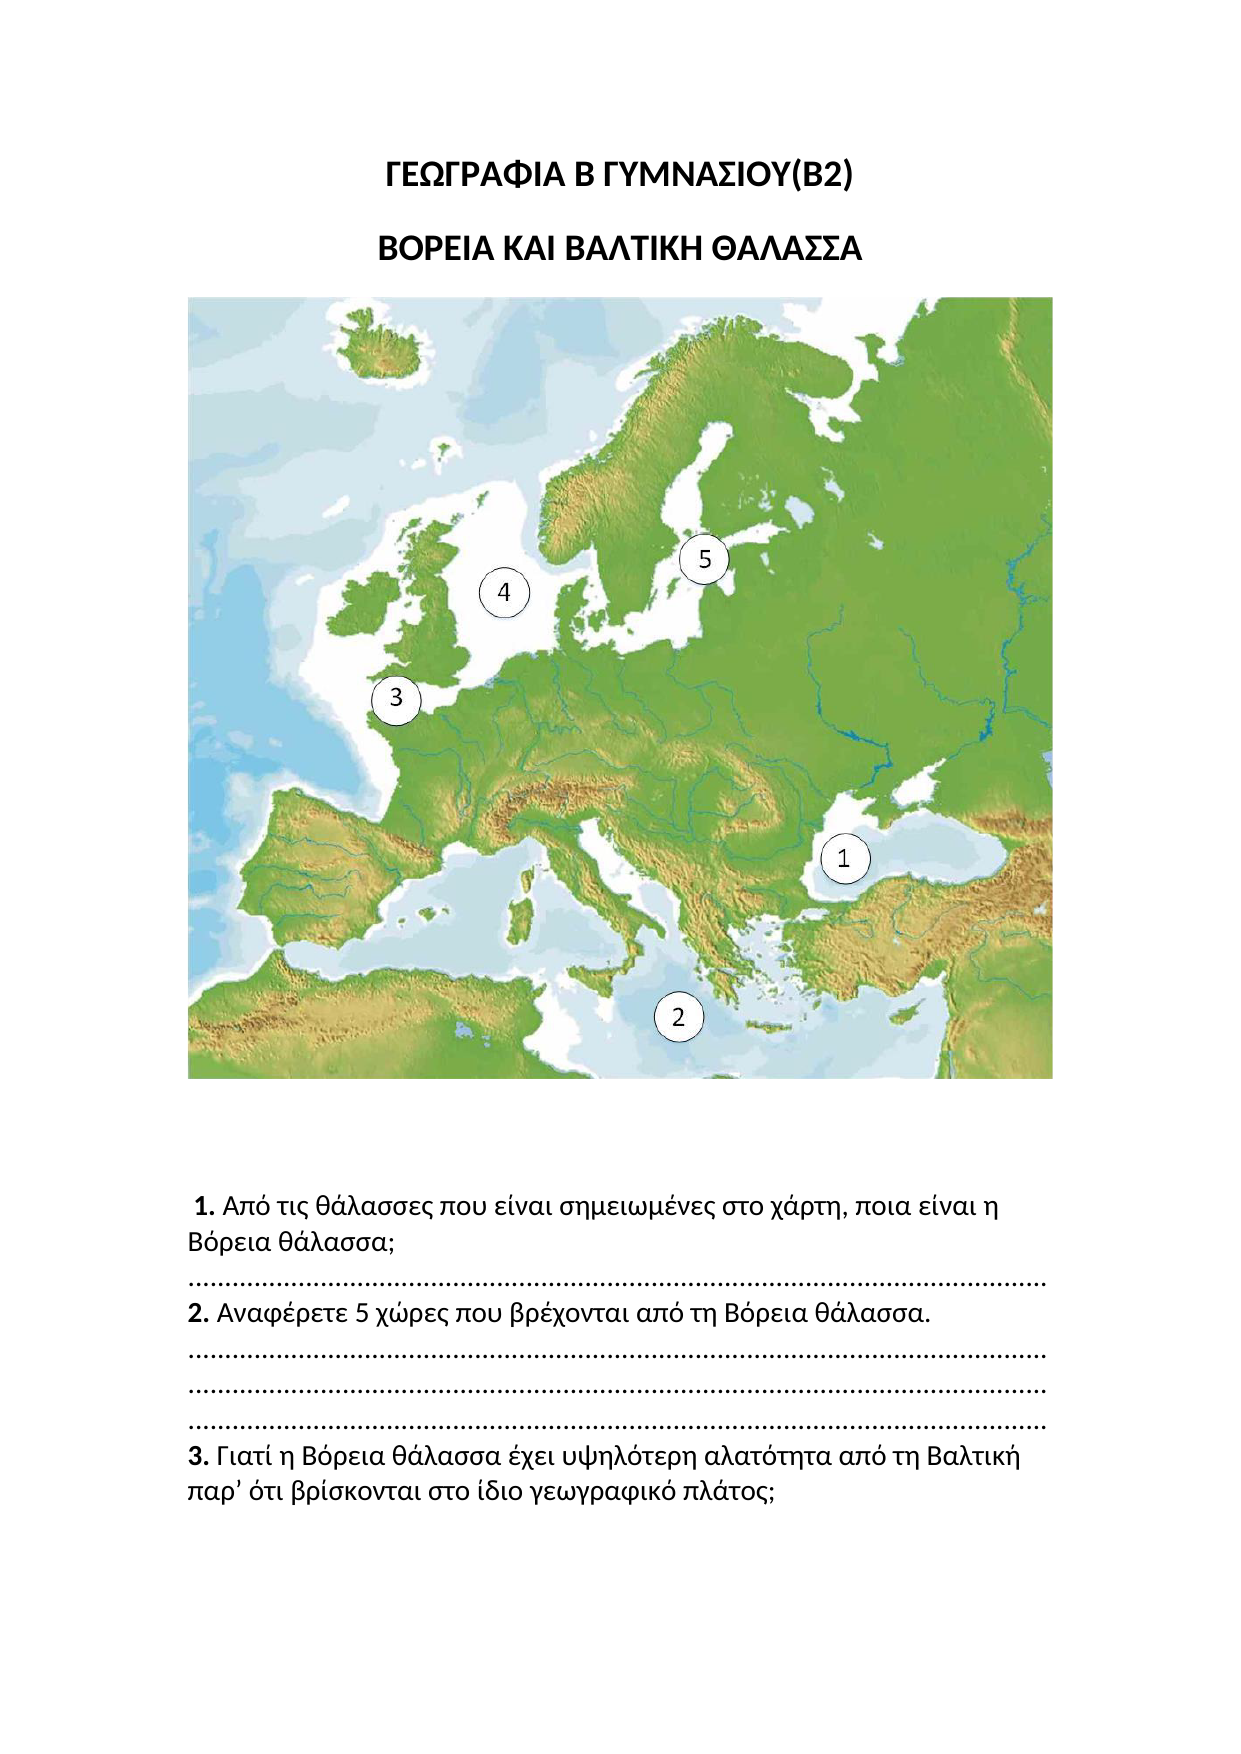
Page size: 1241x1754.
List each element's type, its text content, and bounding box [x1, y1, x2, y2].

text ΒΟΡΕΙΑ ΚΑΙ ΒΑΛΤΙΚΗ ΘΑΛΑΣΣΑ [187, 223, 1053, 269]
text ..................................................................................................................... [187, 1258, 1053, 1294]
text 3. Γιατί η Βόρεια θάλασσα έχει υψηλότερη αλατότητα από τη Βαλτική παρ’ ότι βρίσκονται στο ίδιο γεωγραφικό πλάτος; [187, 1437, 1053, 1508]
text ΓΕΩΓΡΑΦΙΑ Β ΓΥΜΝΑΣΙΟΥ(Β2) [187, 150, 1053, 196]
text 1. Από τις θάλασσες που είναι σημειωμένες στο χάρτη, ποια είναι η Βόρεια θάλασσα; [187, 1187, 1053, 1258]
text 2. Αναφέρετε 5 χώρες που βρέχονται από τη Βόρεια θάλασσα. [187, 1294, 1053, 1330]
